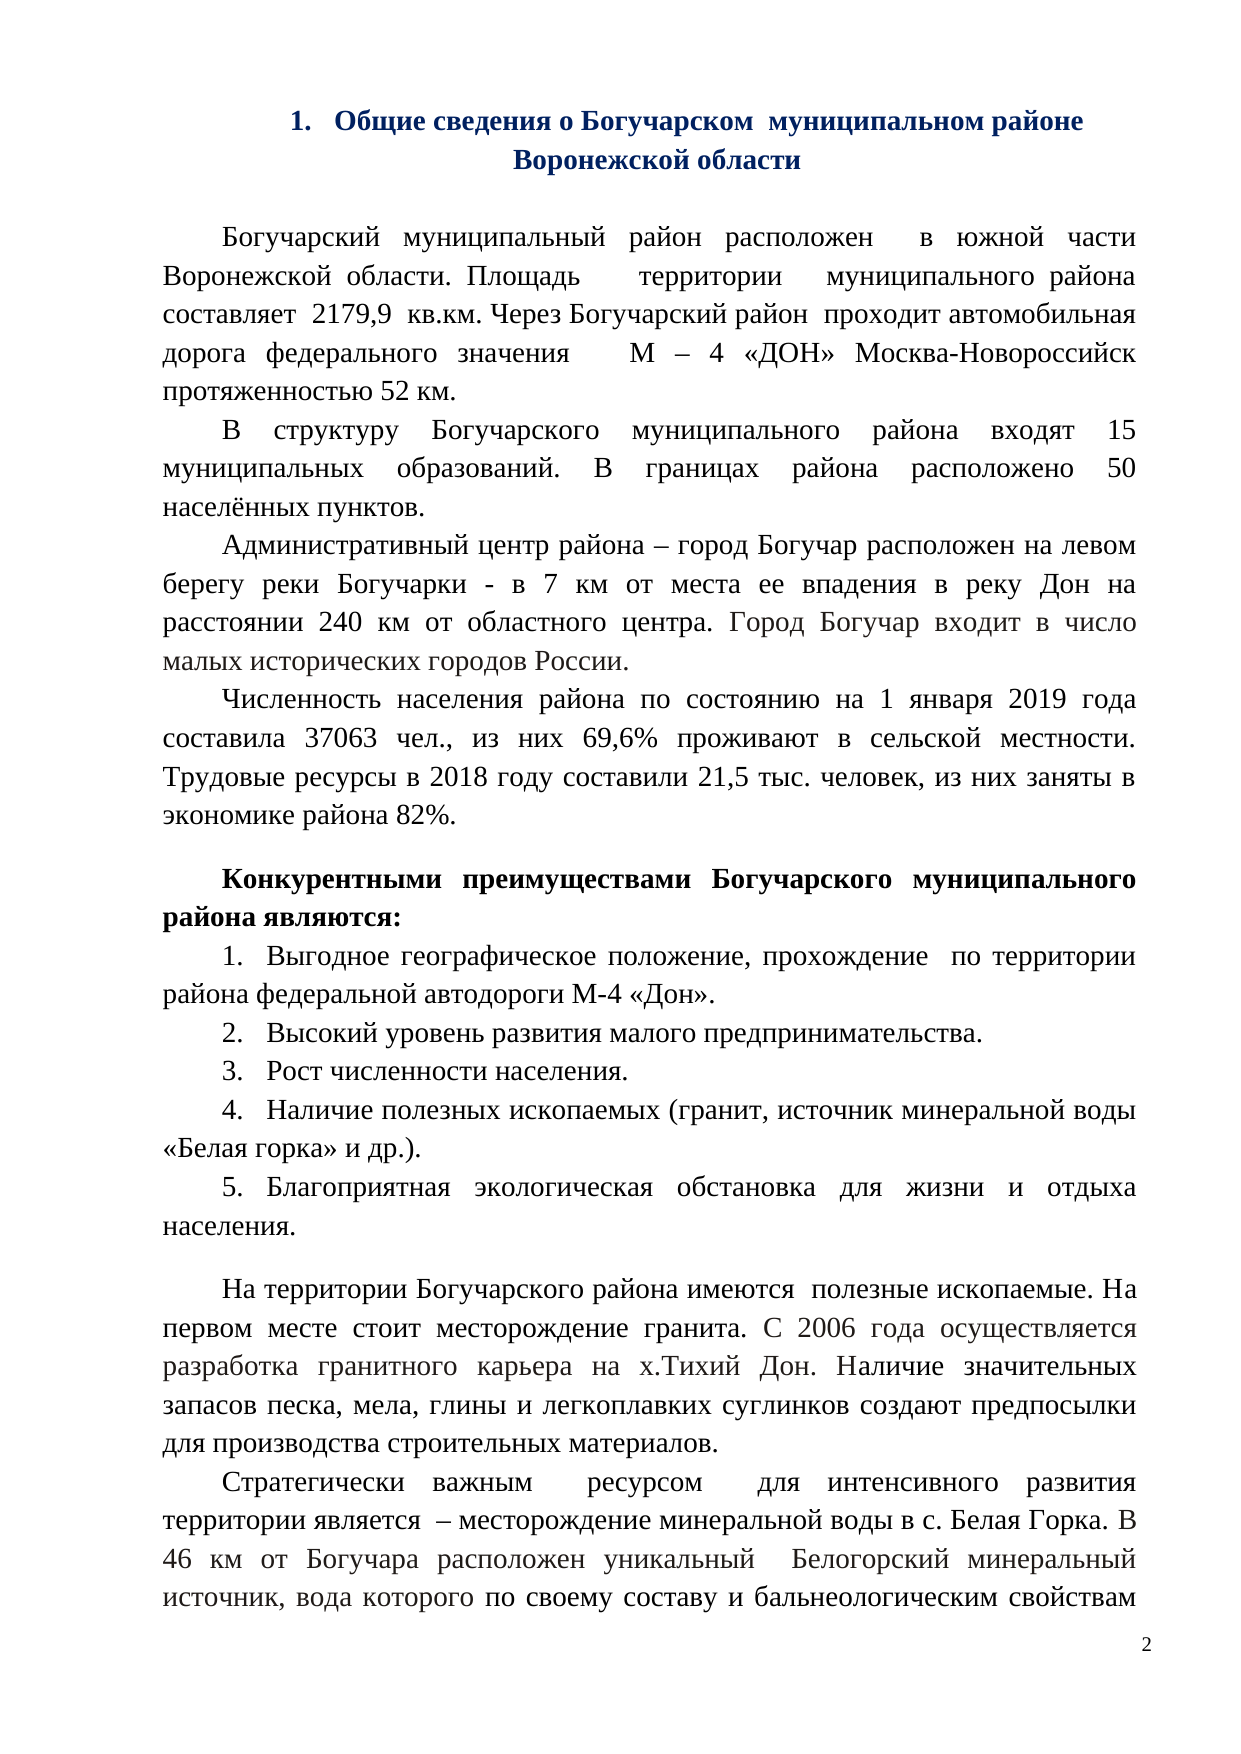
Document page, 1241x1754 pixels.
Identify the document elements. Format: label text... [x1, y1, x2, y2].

list Наличие полезных ископаемых (гранит, источник минеральной воды «Белая горка» и др.). [162, 1092, 1137, 1164]
text Административный центр района – город Богучар расположен на левом берегу реки Богучарки - в 7 км от места ее впадения в реку Дон на расстоянии 240 км от областного центра. Город Богучар входит в число малых исторических городов России. [162, 527, 1137, 677]
text На территории Богучарского района имеются полезные ископаемые. На первом месте стоит месторождение гранита. С 2006 года осуществляется разработка гранитного карьера на х.Тихий Дон. Наличие значительных запасов песка, мела, глины и легкоплавких суглинков создают предпосылки для производства строительных материалов. [162, 1271, 1137, 1459]
list Высокий уровень развития малого предпринимательства. [162, 1015, 1137, 1048]
text Численность населения района по состоянию на 1 января 2019 года составила 37063 чел., из них 69,6% проживают в сельской местности. Трудовые ресурсы в 2018 году составили 21,5 тыс. человек, из них заняты в экономике района 82%. [162, 682, 1137, 831]
list Рост численности населения. [162, 1053, 1137, 1087]
text Конкурентными преимуществами Богучарского муниципального района являются: [162, 861, 1137, 933]
text Богучарский муниципальный район расположен в южной части Воронежской области. Площадь территории муниципального района составляет 2179,9 кв.км. Через Богучарский район проходит автомобильная дорога федерального значения М – 4 «ДОН» Москва-Новороссийск протяженностью 52 км. [162, 219, 1137, 407]
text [162, 1464, 1137, 1613]
list Выгодное географическое положение, прохождение по территории района федеральной автодороги М-4 «Дон». [162, 938, 1137, 1010]
text В структуру Богучарского муниципального района входят 15 муниципальных образований. В границах района расположено 50 населённых пунктов. [162, 412, 1137, 522]
list Общие сведения о Богучарском муниципальном районе Воронежской области [162, 103, 1152, 176]
list Благоприятная экологическая обстановка для жизни и отдыха населения. [162, 1169, 1137, 1241]
